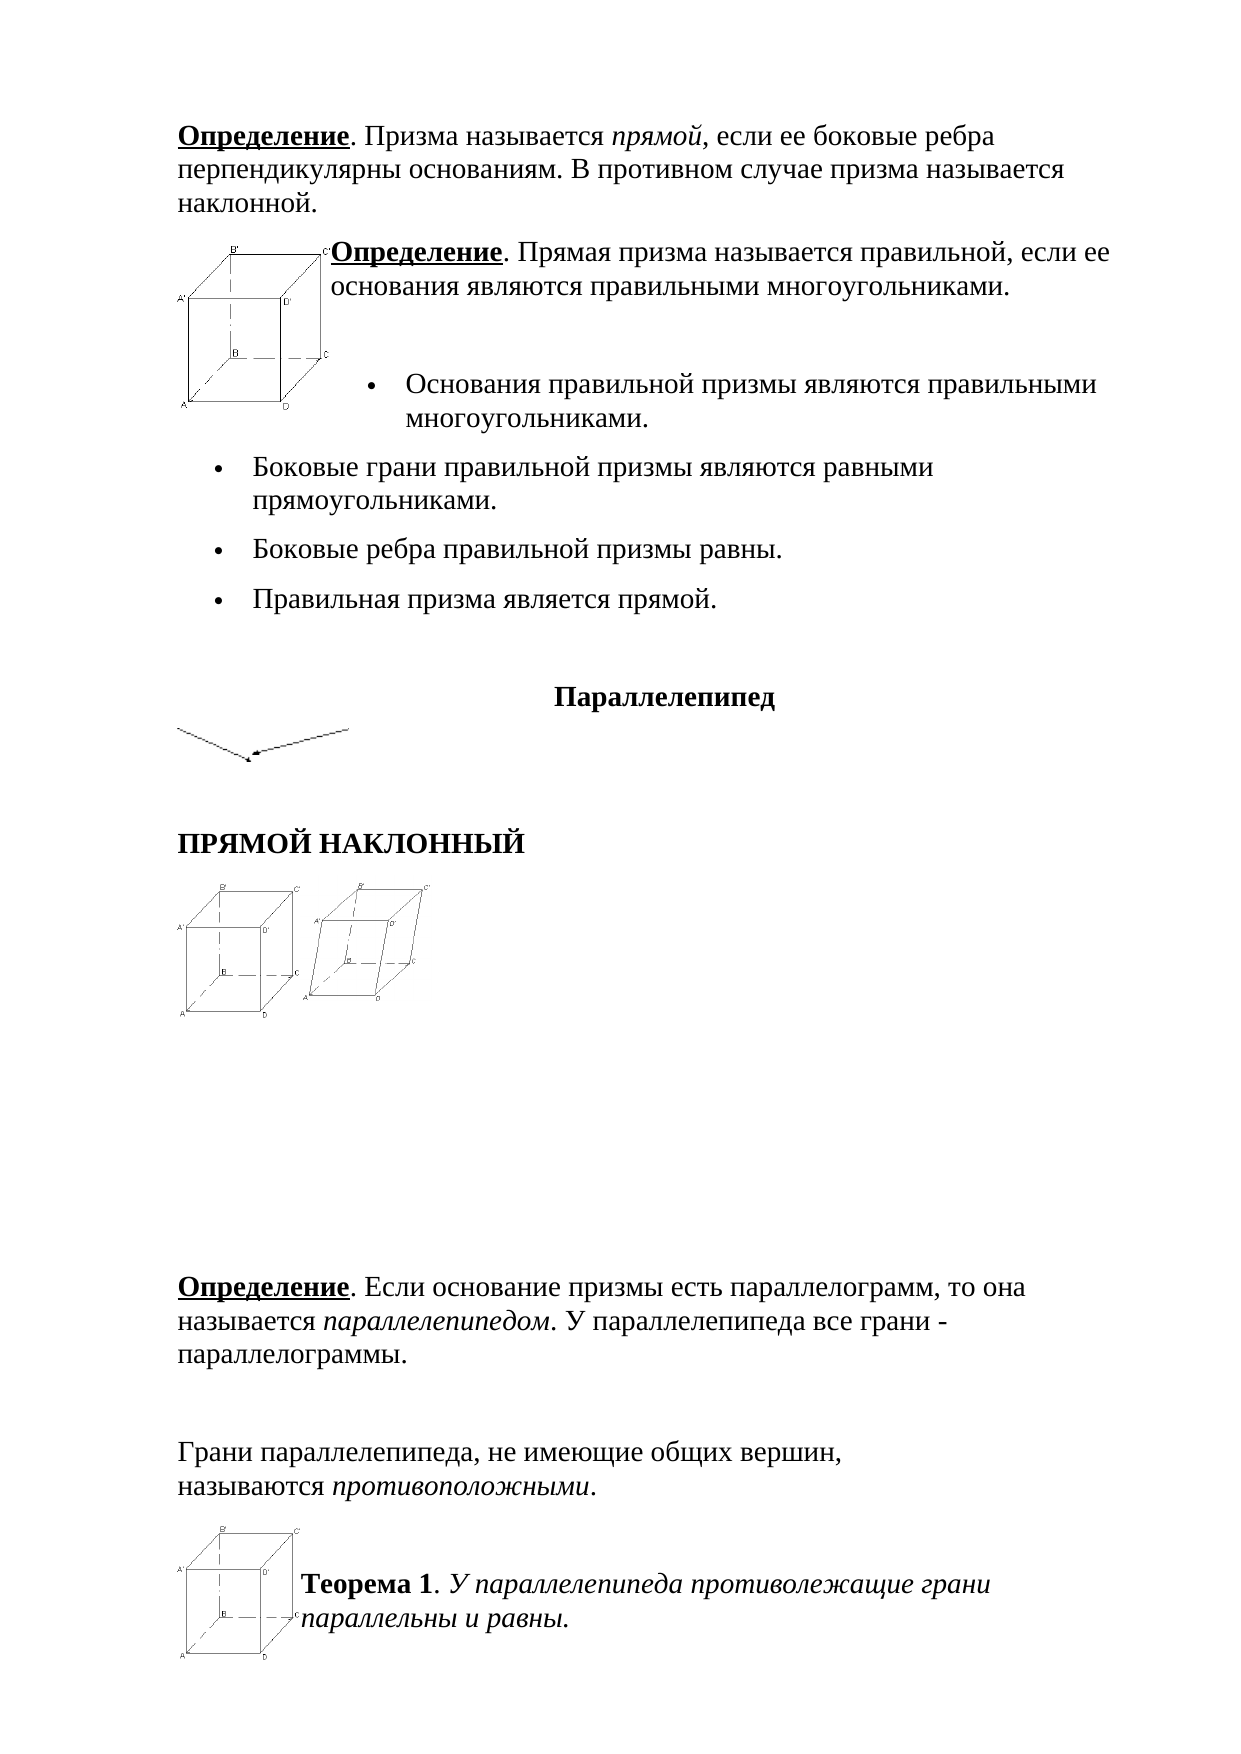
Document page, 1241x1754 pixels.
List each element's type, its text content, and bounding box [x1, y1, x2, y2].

text Параллелепипед [177, 679, 1152, 713]
list Боковые грани правильной призмы являются равными прямоугольниками. [215, 449, 1152, 516]
text Определение. Прямая призма называется правильной, если ее основания являются правильными многоугольниками. [331, 234, 1152, 301]
picture [177, 875, 432, 1018]
picture [177, 1517, 301, 1660]
text Определение. Призма называется прямой, если ее боковые ребра перпендикулярны основаниям. В противном случае призма называется наклонной. [177, 118, 1152, 219]
text Теорема 1. У параллелепипеда противолежащие грани параллельны и равны. [301, 1566, 1152, 1633]
text Определение. Если основание призмы есть параллелограмм, то она называется параллелепипедом. У параллелепипеда все грани - параллелограммы. [177, 1269, 1152, 1370]
picture [177, 234, 331, 410]
list Основания правильной призмы являются правильными многоугольниками. [215, 366, 1152, 433]
picture [177, 728, 349, 762]
list Боковые ребра правильной призмы равны. [215, 532, 1152, 565]
list Правильная призма является прямой. [215, 581, 1152, 614]
text Грани параллелепипеда, не имеющие общих вершин, называются противоположными. [177, 1434, 1152, 1502]
text ПРЯМОЙ НАКЛОННЫЙ [177, 827, 1152, 860]
